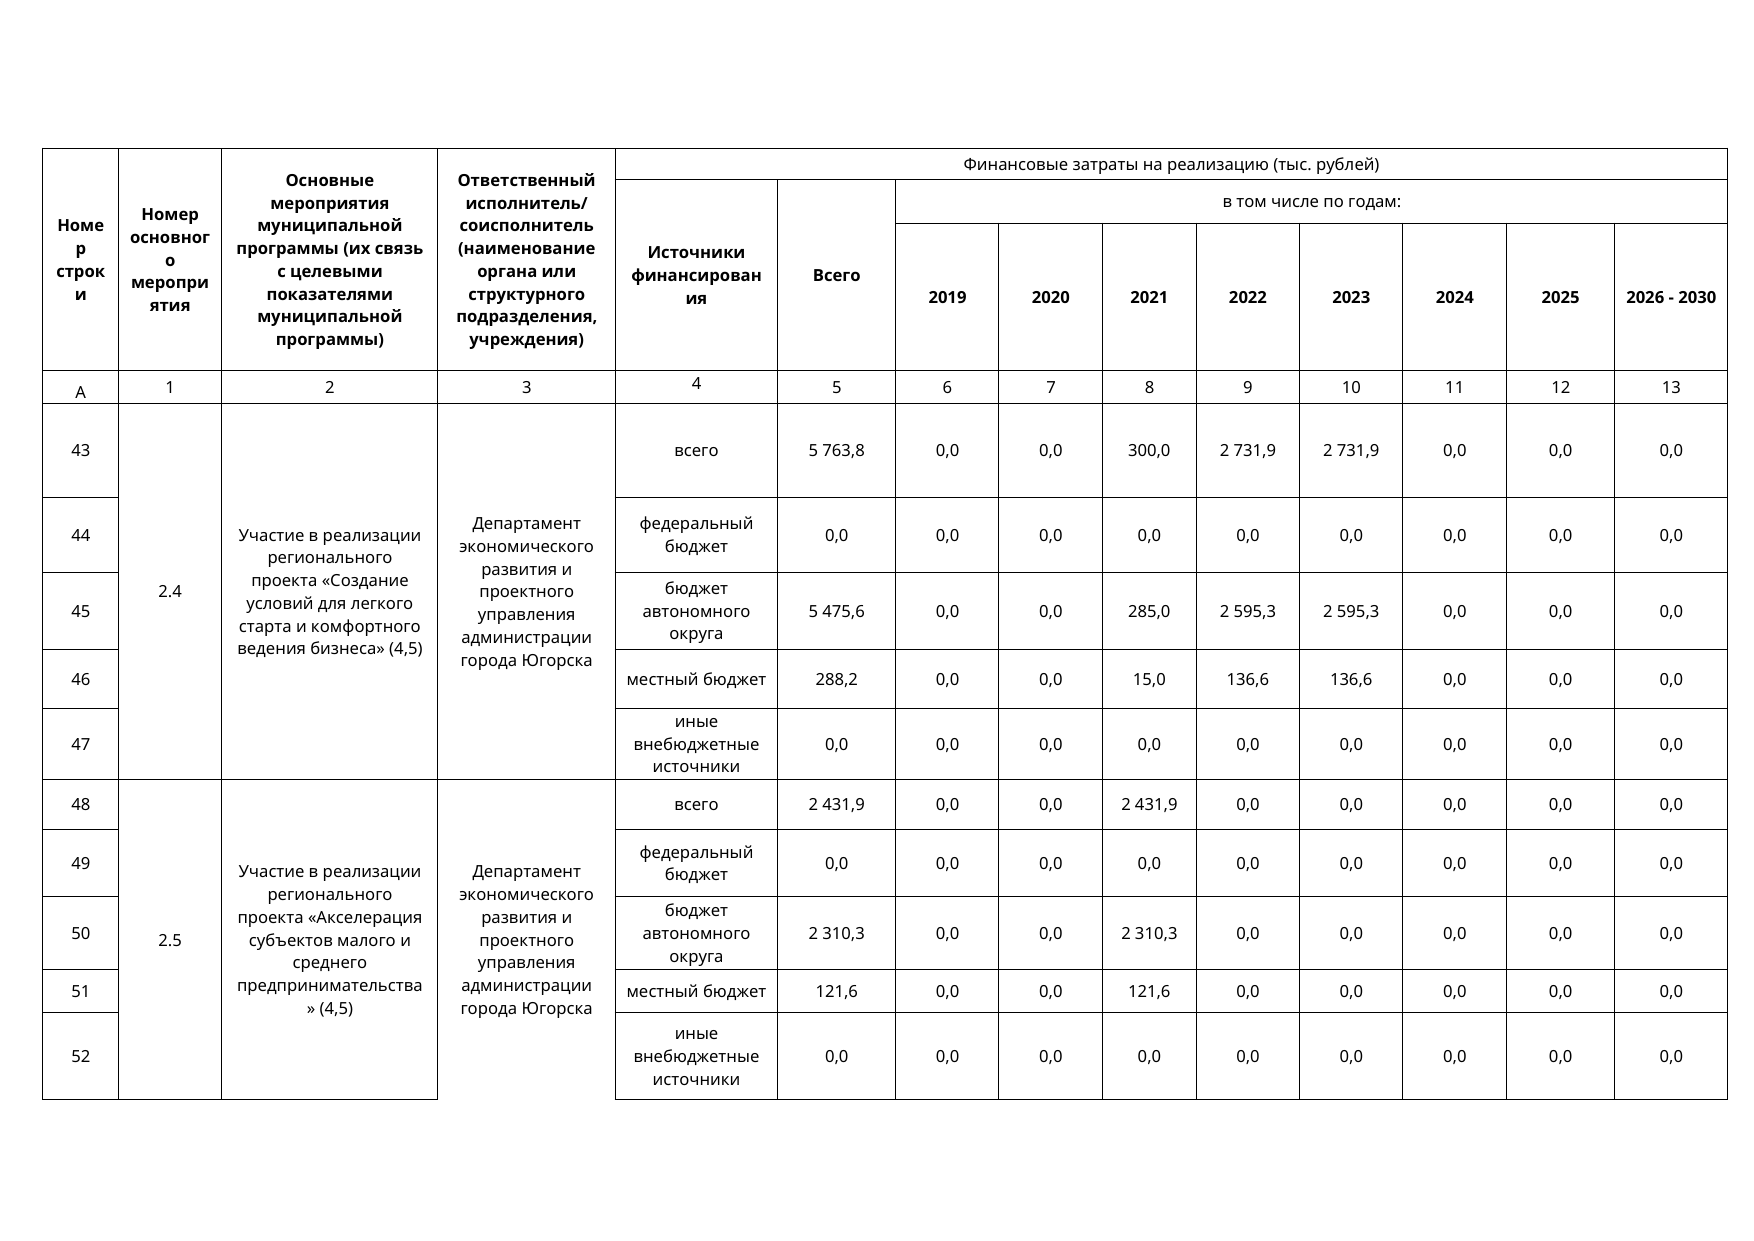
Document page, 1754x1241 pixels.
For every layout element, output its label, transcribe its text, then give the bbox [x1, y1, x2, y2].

table_cell 136,6 [1197, 650, 1299, 707]
table_cell 0,0 [1507, 404, 1614, 497]
table_cell иные внебюджетные источники [616, 1013, 777, 1099]
table_cell 2023 [1300, 224, 1402, 370]
table_cell 8 [1103, 371, 1196, 403]
table_cell местный бюджет [616, 650, 777, 707]
table_cell 0,0 [999, 1013, 1102, 1099]
table_cell местный бюджет [616, 970, 777, 1012]
table_cell бюджет автономного округа [616, 897, 777, 969]
table_header Финансовые затраты на реализацию (тыс. рублей) [616, 149, 1727, 179]
table_cell 0,0 [1403, 498, 1506, 572]
table_cell 48 [43, 780, 118, 829]
table_cell 0,0 [1507, 709, 1614, 779]
table_cell 10 [1300, 371, 1402, 403]
table_cell 0,0 [1615, 830, 1727, 896]
table_cell 0,0 [778, 1013, 895, 1099]
table_cell 0,0 [1300, 498, 1402, 572]
table_cell 13 [1615, 371, 1727, 403]
table_cell Участие в реализации регионального проекта «Создание условий для легкого старта и комфортного ведения бизнеса» (4,5) [222, 404, 437, 779]
table_cell 0,0 [1197, 709, 1299, 779]
table_cell 0,0 [1103, 709, 1196, 779]
table_cell 0,0 [896, 404, 998, 497]
table_cell 0,0 [1507, 1013, 1614, 1099]
table_cell 121,6 [778, 970, 895, 1012]
table_cell 47 [43, 709, 118, 779]
table_cell 0,0 [1507, 897, 1614, 969]
table_cell 2026 - 2030 [1615, 224, 1727, 370]
table_cell 0,0 [1403, 404, 1506, 497]
table_cell 3 [438, 371, 615, 403]
table_cell 0,0 [1403, 650, 1506, 707]
table_cell 52 [43, 1013, 118, 1099]
table_cell 11 [1403, 371, 1506, 403]
table_cell 0,0 [999, 970, 1102, 1012]
table_cell 0,0 [896, 780, 998, 829]
table_cell 121,6 [1103, 970, 1196, 1012]
table_cell 2 310,3 [778, 897, 895, 969]
table_cell 0,0 [1103, 830, 1196, 896]
table_cell 0,0 [1615, 650, 1727, 707]
table_cell 0,0 [1197, 498, 1299, 572]
table_cell 50 [43, 897, 118, 969]
table_cell 9 [1197, 371, 1299, 403]
table_cell Источники финансирования [616, 180, 777, 370]
table_cell 5 475,6 [778, 573, 895, 648]
table_cell 0,0 [1300, 780, 1402, 829]
table_header Ответственный исполнитель/ соисполнитель (наименование органа или структурного подразделения, учреждения) [438, 149, 615, 370]
table_cell 0,0 [1300, 709, 1402, 779]
table_cell 0,0 [1507, 780, 1614, 829]
table_cell 0,0 [896, 573, 998, 648]
table_cell 2 310,3 [1103, 897, 1196, 969]
table_cell Всего [778, 180, 895, 370]
table_cell А [43, 371, 118, 403]
table_cell 2 731,9 [1300, 404, 1402, 497]
table_cell 0,0 [896, 709, 998, 779]
table_cell 2 [222, 371, 437, 403]
table_cell 288,2 [778, 650, 895, 707]
table_cell 46 [43, 650, 118, 707]
table_cell 0,0 [896, 650, 998, 707]
table_cell 2.4 [119, 404, 221, 779]
table_cell 0,0 [1403, 1013, 1506, 1099]
table_cell 0,0 [1300, 1013, 1402, 1099]
table_cell 2 731,9 [1197, 404, 1299, 497]
table_cell 0,0 [778, 830, 895, 896]
table_cell 0,0 [999, 780, 1102, 829]
table_cell всего [616, 404, 777, 497]
table_cell 0,0 [1615, 1013, 1727, 1099]
table_cell 0,0 [999, 404, 1102, 497]
table_cell 0,0 [1103, 498, 1196, 572]
table_cell 12 [1507, 371, 1614, 403]
table_cell 2024 [1403, 224, 1506, 370]
table_cell 285,0 [1103, 573, 1196, 648]
table_cell 0,0 [896, 1013, 998, 1099]
table_cell 0,0 [896, 897, 998, 969]
table_cell 0,0 [1300, 897, 1402, 969]
table_cell 0,0 [1300, 970, 1402, 1012]
table_cell 6 [896, 371, 998, 403]
table_cell всего [616, 780, 777, 829]
table_cell 2 595,3 [1197, 573, 1299, 648]
table_cell 2.5 [119, 780, 221, 1099]
table_cell 0,0 [896, 970, 998, 1012]
table_cell 0,0 [1615, 780, 1727, 829]
table_cell 0,0 [1507, 498, 1614, 572]
table_cell 0,0 [999, 498, 1102, 572]
table_cell 0,0 [1300, 830, 1402, 896]
table_cell 2 431,9 [1103, 780, 1196, 829]
table_cell 0,0 [1615, 573, 1727, 648]
table_cell 0,0 [1403, 780, 1506, 829]
table_cell 0,0 [1197, 830, 1299, 896]
table_cell 0,0 [1507, 650, 1614, 707]
table_cell 0,0 [1615, 970, 1727, 1012]
table_cell 45 [43, 573, 118, 648]
table_cell 5 763,8 [778, 404, 895, 497]
table_cell 2025 [1507, 224, 1614, 370]
table_cell 136,6 [1300, 650, 1402, 707]
table_cell 0,0 [1403, 573, 1506, 648]
table_cell 2020 [999, 224, 1102, 370]
table_cell 0,0 [1615, 709, 1727, 779]
table_cell 0,0 [1403, 709, 1506, 779]
table_cell 0,0 [778, 709, 895, 779]
table_cell 0,0 [1403, 897, 1506, 969]
table_cell 51 [43, 970, 118, 1012]
table_cell 0,0 [999, 709, 1102, 779]
table_cell 7 [999, 371, 1102, 403]
table_cell 0,0 [1197, 897, 1299, 969]
table_cell 0,0 [1615, 498, 1727, 572]
table_cell 0,0 [778, 498, 895, 572]
table_cell 0,0 [1103, 1013, 1196, 1099]
table_cell 0,0 [999, 573, 1102, 648]
table_cell 2 431,9 [778, 780, 895, 829]
table_cell 0,0 [1403, 830, 1506, 896]
table_cell 0,0 [1615, 404, 1727, 497]
table_cell 5 [778, 371, 895, 403]
table_cell 49 [43, 830, 118, 896]
table_cell 0,0 [999, 650, 1102, 707]
table_cell 44 [43, 498, 118, 572]
table_cell 2019 [896, 224, 998, 370]
table_cell бюджет автономного округа [616, 573, 777, 648]
table_cell 2022 [1197, 224, 1299, 370]
table_cell 300,0 [1103, 404, 1196, 497]
table_cell 0,0 [1197, 780, 1299, 829]
table_cell 43 [43, 404, 118, 497]
table_cell 0,0 [1197, 970, 1299, 1012]
table_header Номер основного мероприятия [119, 149, 221, 370]
table_header Основные мероприятия муниципальной программы (их связь с целевыми показателями муниципальной программы) [222, 149, 437, 370]
table_header Номер строки [43, 149, 118, 370]
table_cell федеральный бюджет [616, 830, 777, 896]
table_cell иные внебюджетные источники [616, 709, 777, 779]
table_cell 2021 [1103, 224, 1196, 370]
table_cell 0,0 [1507, 970, 1614, 1012]
table_cell в том числе по годам: [896, 180, 1727, 223]
table_cell 0,0 [999, 897, 1102, 969]
table_cell федеральный бюджет [616, 498, 777, 572]
table_cell 0,0 [1507, 573, 1614, 648]
table_cell 0,0 [999, 830, 1102, 896]
table_cell 0,0 [1615, 897, 1727, 969]
table_cell 0,0 [896, 830, 998, 896]
table_cell Участие в реализации регионального проекта «Акселерация субъектов малого и среднего предпринимательства» (4,5) [222, 780, 437, 1099]
table_cell 0,0 [1197, 1013, 1299, 1099]
table_cell 0,0 [896, 498, 998, 572]
table_cell Департамент экономического развития и проектного управления администрации города Югорска [438, 404, 615, 779]
table_cell 1 [119, 371, 221, 403]
table_cell 0,0 [1403, 970, 1506, 1012]
table_cell 4 [616, 371, 777, 403]
table_cell Департамент экономического развития и проектного управления администрации города Югорска [438, 780, 615, 1099]
table_cell 0,0 [1507, 830, 1614, 896]
table_cell 2 595,3 [1300, 573, 1402, 648]
table_cell 15,0 [1103, 650, 1196, 707]
